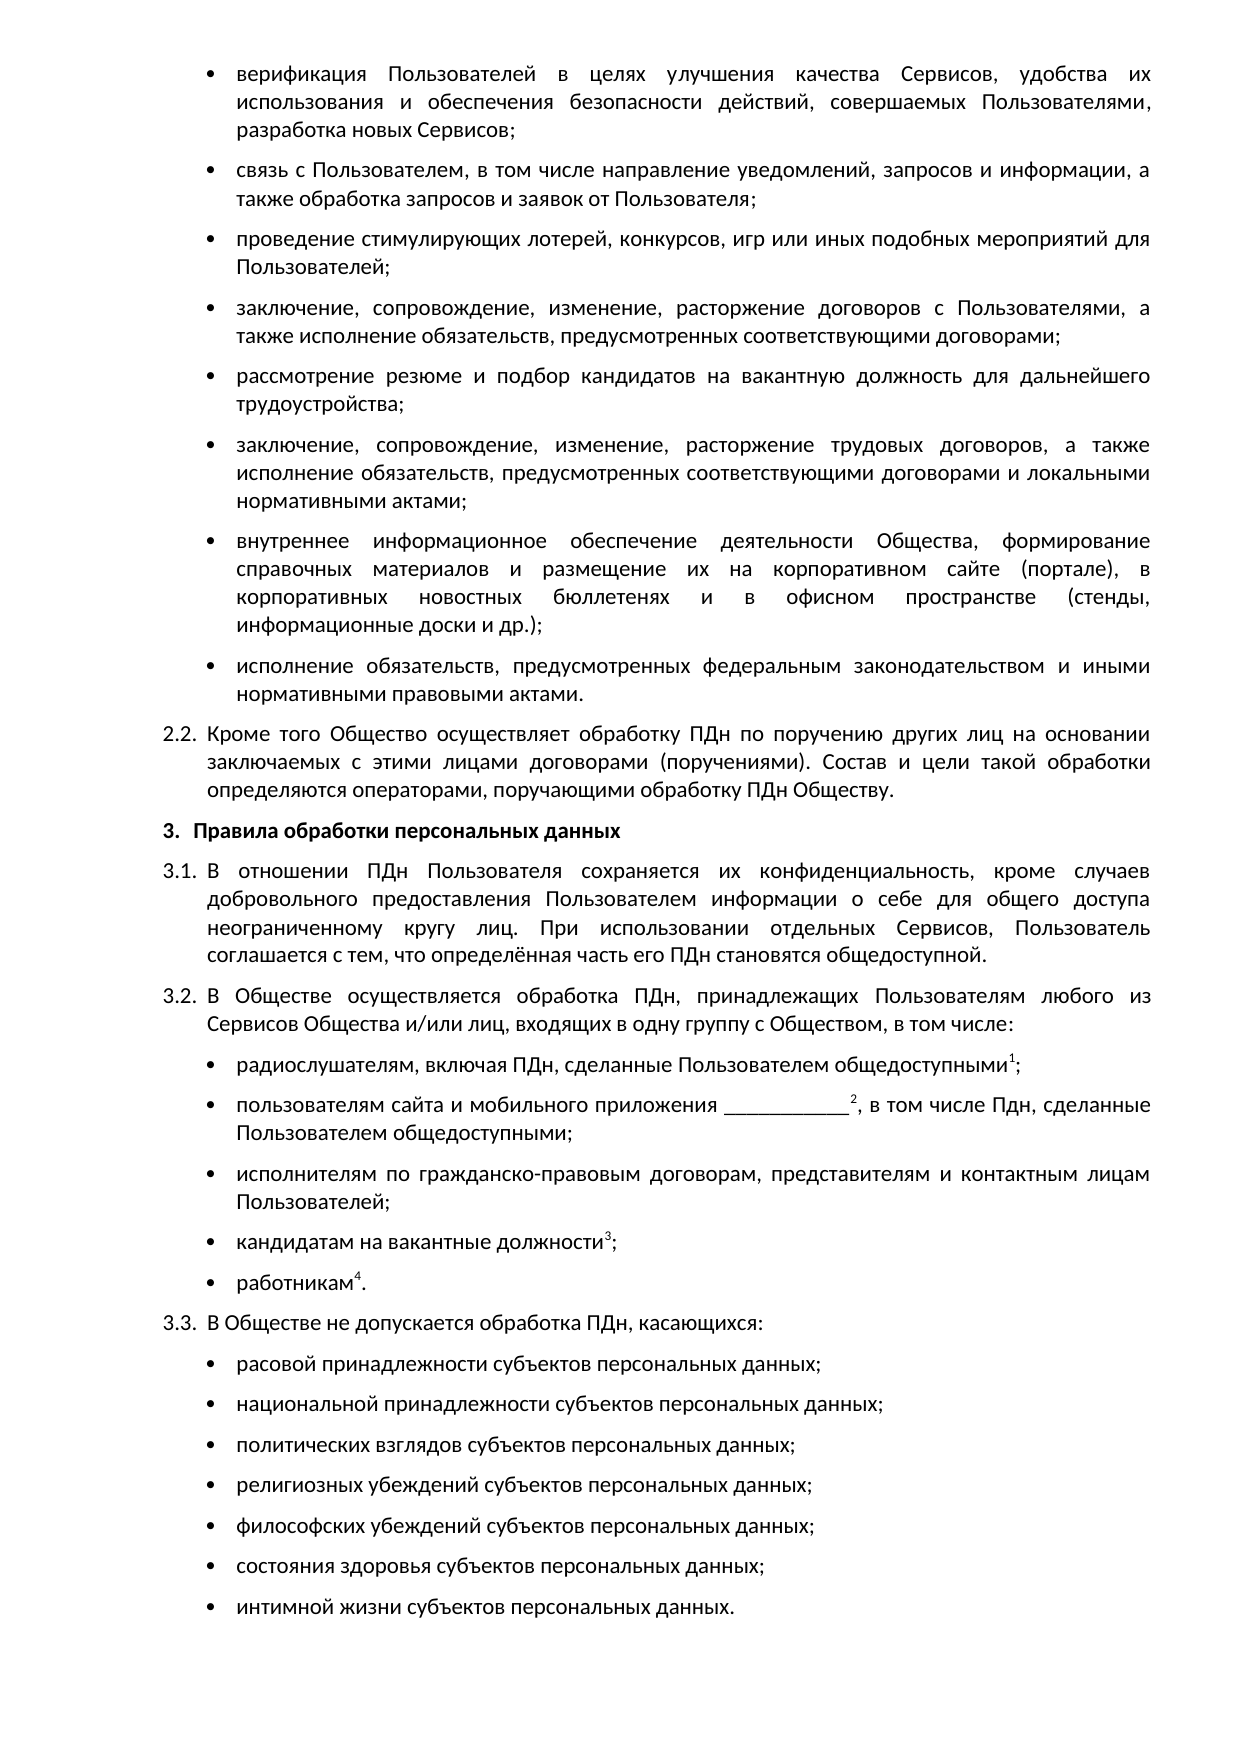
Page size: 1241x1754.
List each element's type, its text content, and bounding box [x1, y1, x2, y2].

list исполнителям по гражданско-правовым договорам, представителям и контактным лицам Пользователей; [207, 1159, 1152, 1215]
list В Обществе осуществляется обработка ПДн, принадлежащих Пользователям любого из Сервисов Общества и/или лиц, входящих в одну группу с Обществом, в том числе: [162, 981, 1152, 1037]
list кандидатам на вакантные должности3; [207, 1227, 1152, 1255]
list проведение стимулирующих лотерей, конкурсов, игр или иных подобных мероприятий для Пользователей; [207, 224, 1152, 280]
list В Обществе не допускается обработка ПДн, касающихся: [162, 1308, 1152, 1336]
list национальной принадлежности субъектов персональных данных; [207, 1389, 1152, 1417]
list Правила обработки персональных данных [162, 816, 1152, 844]
list В отношении ПДн Пользователя сохраняется их конфиденциальность, кроме случаев добровольного предоставления Пользователем информации о себе для общего доступа неограниченному кругу лиц. При использовании отдельных Сервисов, Пользователь соглашается с тем, что определённая часть его ПДн становятся общедоступной. [162, 857, 1152, 969]
list политических взглядов субъектов персональных данных; [207, 1430, 1152, 1458]
list заключение, сопровождение, изменение, расторжение трудовых договоров, а также исполнение обязательств, предусмотренных соответствующими договорами и локальными нормативными актами; [207, 430, 1152, 514]
list радиослушателям, включая ПДн, сделанные Пользователем общедоступными1; [207, 1050, 1152, 1078]
list верификация Пользователей в целях улучшения качества Сервисов, удобства их использования и обеспечения безопасности действий, совершаемых Пользователями, разработка новых Сервисов; [207, 59, 1152, 143]
list религиозных убеждений субъектов персональных данных; [207, 1470, 1152, 1498]
list заключение, сопровождение, изменение, расторжение договоров с Пользователями, а также исполнение обязательств, предусмотренных соответствующими договорами; [207, 293, 1152, 349]
list пользователям сайта и мобильного приложения ___________2, в том числе Пдн, сделанные Пользователем общедоступными; [207, 1090, 1152, 1146]
list состояния здоровья субъектов персональных данных; [207, 1551, 1152, 1579]
list Кроме того Общество осуществляет обработку ПДн по поручению других лиц на основании заключаемых с этими лицами договорами (поручениями). Состав и цели такой обработки определяются операторами, поручающими обработку ПДн Обществу. [162, 719, 1152, 803]
list интимной жизни субъектов персональных данных. [207, 1592, 1152, 1620]
list внутреннее информационное обеспечение деятельности Общества, формирование справочных материалов и размещение их на корпоративном сайте (портале), в корпоративных новостных бюллетенях и в офисном пространстве (стенды, информационные доски и др.); [207, 526, 1152, 638]
list рассмотрение резюме и подбор кандидатов на вакантную должность для дальнейшего трудоустройства; [207, 361, 1152, 417]
list связь с Пользователем, в том числе направление уведомлений, запросов и информации, а также обработка запросов и заявок от Пользователя; [207, 156, 1152, 212]
list исполнение обязательств, предусмотренных федеральным законодательством и иными нормативными правовыми актами. [207, 651, 1152, 707]
list расовой принадлежности субъектов персональных данных; [207, 1349, 1152, 1377]
list работникам4. [207, 1268, 1152, 1296]
list философских убеждений субъектов персональных данных; [207, 1511, 1152, 1539]
